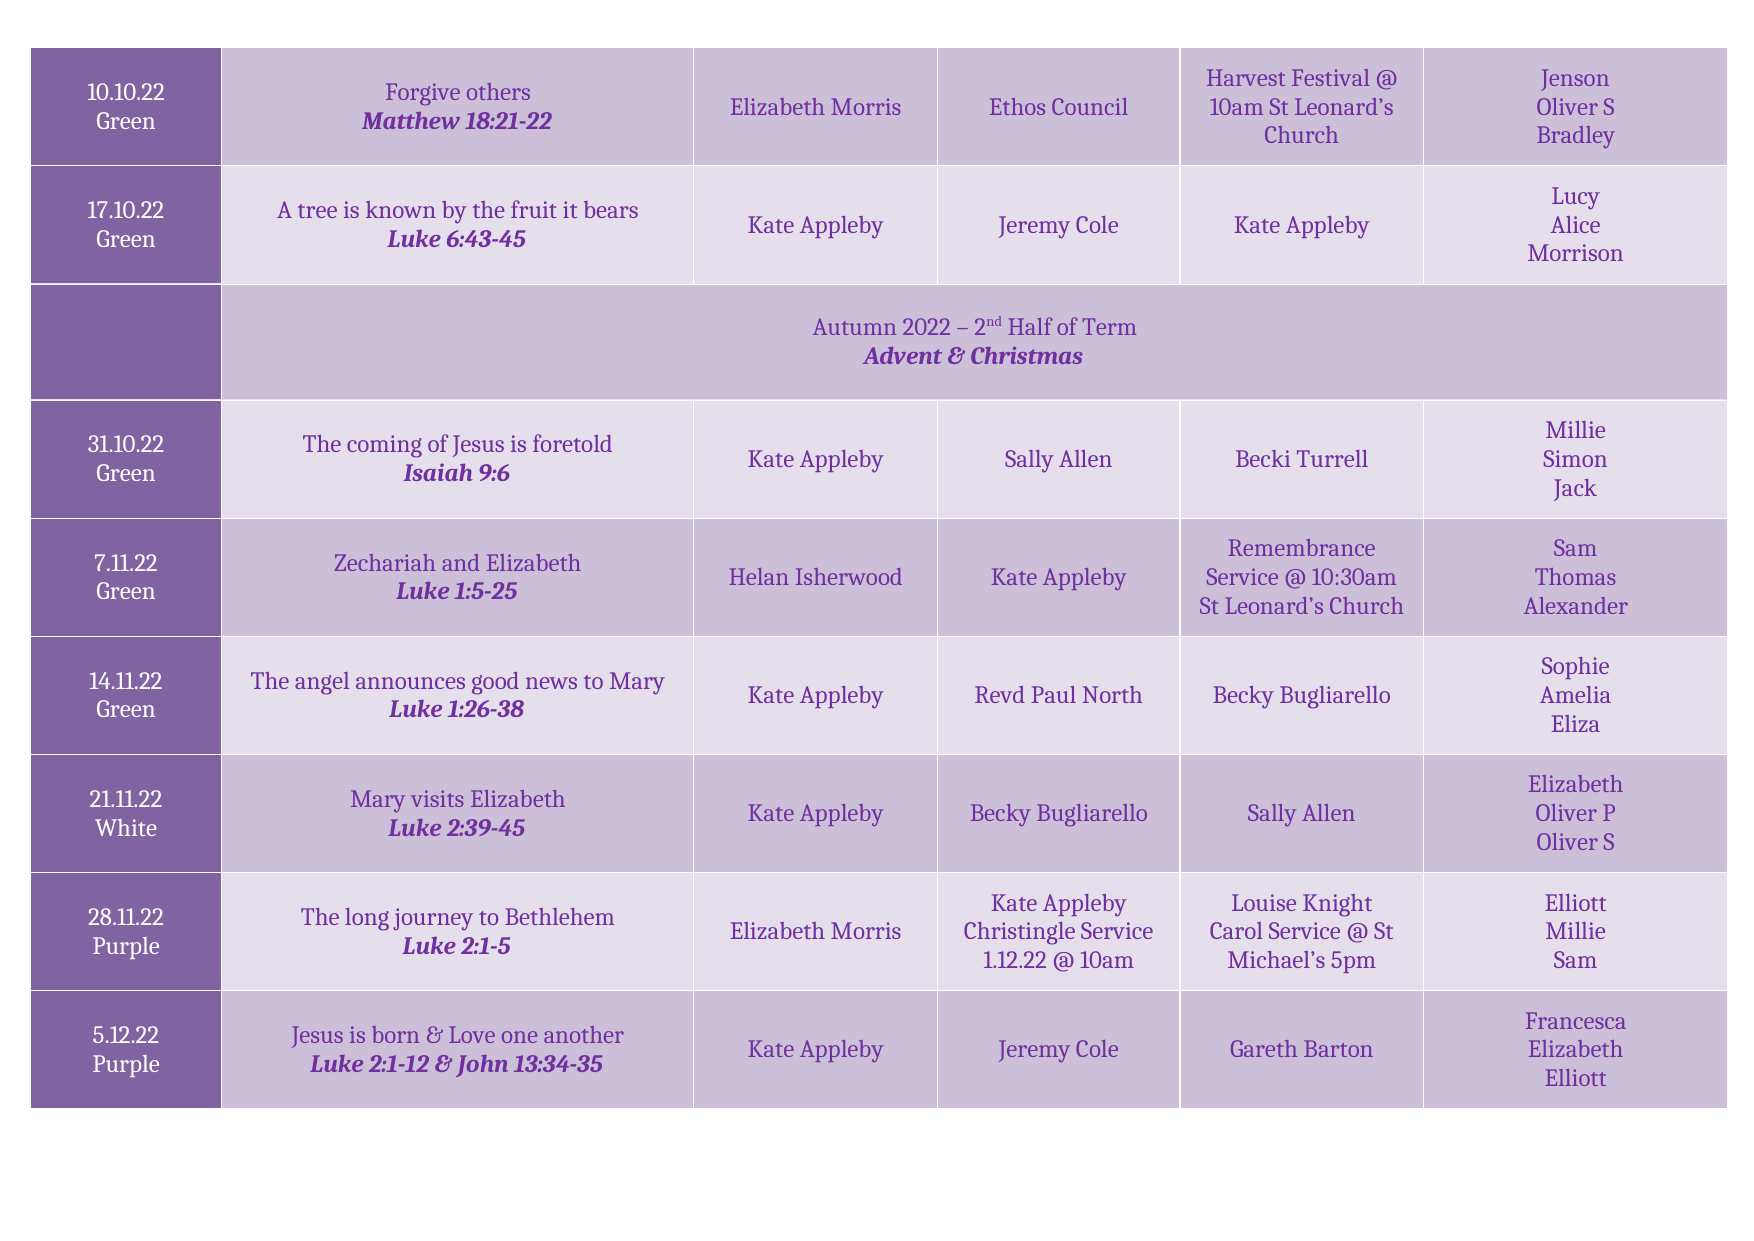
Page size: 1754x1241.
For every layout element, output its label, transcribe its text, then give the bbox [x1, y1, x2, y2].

table_cell Jeremy Cole [938, 166, 1179, 283]
table_cell Zechariah and Elizabeth Luke 1:5-25 [222, 519, 693, 636]
table_cell Kate Appleby [1181, 166, 1423, 283]
table_cell Gareth Barton [1181, 991, 1423, 1108]
table_cell Elizabeth Oliver P Oliver S [1424, 755, 1727, 872]
table_cell 14.11.22 Green [31, 637, 221, 754]
table_cell 21.11.22 White [31, 755, 221, 872]
table_cell A tree is known by the fruit it bears Luke 6:43-45 [222, 166, 693, 283]
table_cell Jesus is born & Love one another Luke 2:1-12 & John 13:34-35 [222, 991, 693, 1108]
table_cell Sally Allen [1181, 755, 1423, 872]
table_cell Jeremy Cole [938, 991, 1179, 1108]
table_cell Ethos Council [938, 48, 1179, 165]
table_cell Kate Appleby [694, 166, 937, 283]
table_cell Elizabeth Morris [694, 873, 937, 990]
table_cell Elliott Millie Sam [1424, 873, 1727, 990]
table_cell Kate Appleby [694, 755, 937, 872]
table_cell 17.10.22 Green [31, 166, 221, 283]
table_cell Sally Allen [938, 401, 1179, 518]
table_cell The angel announces good news to Mary Luke 1:26-38 [222, 637, 693, 754]
table_cell Lucy Alice Morrison [1424, 166, 1727, 283]
table_cell Elizabeth Morris [694, 48, 937, 165]
table_cell 10.10.22 Green [31, 48, 221, 165]
table_cell Becky Bugliarello [938, 755, 1179, 872]
table_cell Revd Paul North [938, 637, 1179, 754]
table_cell Jenson Oliver S Bradley [1424, 48, 1727, 165]
table_cell Harvest Festival @ 10am St Leonard’s Church [1181, 48, 1423, 165]
table_cell Louise Knight Carol Service @ St Michael’s 5pm [1181, 873, 1423, 990]
table_cell Sam Thomas Alexander [1424, 519, 1727, 636]
table_cell Millie Simon Jack [1424, 401, 1727, 518]
table_cell Kate Appleby [694, 991, 937, 1108]
table_cell Remembrance Service @ 10:30am St Leonard’s Church [1181, 519, 1423, 636]
table_cell 28.11.22 Purple [31, 873, 221, 990]
table_cell [31, 285, 221, 399]
table_cell Kate Appleby Christingle Service 1.12.22 @ 10am [938, 873, 1179, 990]
table_cell Becky Bugliarello [1181, 637, 1423, 754]
table_cell 31.10.22 Green [31, 401, 221, 518]
table_cell Mary visits Elizabeth Luke 2:39-45 [222, 755, 693, 872]
table_cell Kate Appleby [938, 519, 1179, 636]
table_cell Kate Appleby [694, 637, 937, 754]
table_cell 5.12.22 Purple [31, 991, 221, 1108]
table_cell Autumn 2022 – 2nd Half of Term Advent & Christmas [222, 285, 1727, 399]
table_cell Sophie Amelia Eliza [1424, 637, 1727, 754]
table_cell Kate Appleby [694, 401, 937, 518]
table_cell Francesca Elizabeth Elliott [1424, 991, 1727, 1108]
table_cell Becki Turrell [1181, 401, 1423, 518]
table_cell Forgive others Matthew 18:21-22 [222, 48, 693, 165]
table_cell 7.11.22 Green [31, 519, 221, 636]
table_cell The coming of Jesus is foretold Isaiah 9:6 [222, 401, 693, 518]
table_cell The long journey to Bethlehem Luke 2:1-5 [222, 873, 693, 990]
table_cell Helan Isherwood [694, 519, 937, 636]
